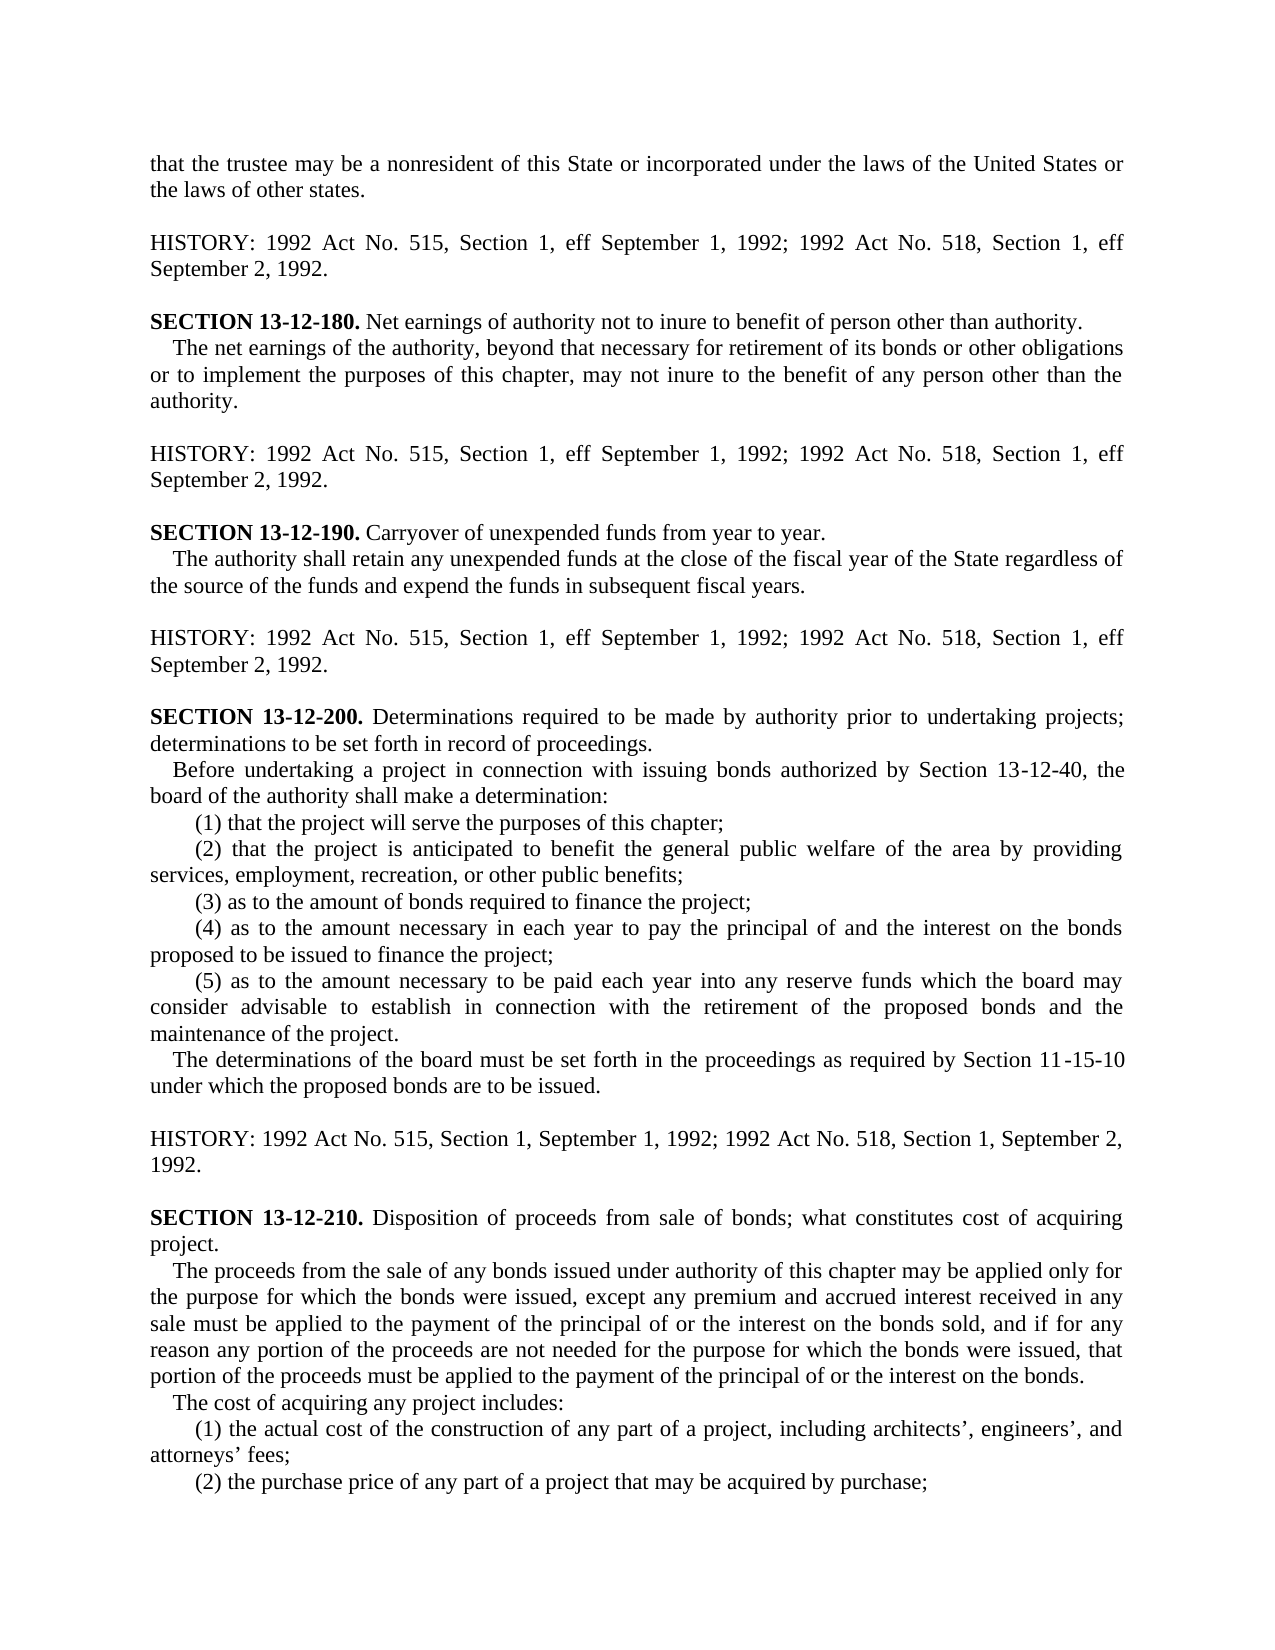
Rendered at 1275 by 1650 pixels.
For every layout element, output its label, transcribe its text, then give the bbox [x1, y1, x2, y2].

text (1) that the project will serve the purposes of this chapter; [150, 809, 1125, 835]
text The net earnings of the authority, beyond that necessary for retirement of its bonds or other obligations or to implement the purposes of this chapter, may not inure to the benefit of any person other than the authority. [150, 334, 1125, 413]
text Before undertaking a project in connection with issuing bonds authorized by Section 13-12-40, the board of the authority shall make a determination: [150, 756, 1125, 809]
text SECTION 13-12-200. Determinations required to be made by authority prior to undertaking projects; determinations to be set forth in record of proceedings. [150, 703, 1125, 756]
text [150, 150, 1125, 203]
text The proceeds from the sale of any bonds issued under authority of this chapter may be applied only for the purpose for which the bonds were issued, except any premium and accrued interest received in any sale must be applied to the payment of the principal of or the interest on the bonds sold, and if for any reason any portion of the proceeds are not needed for the purpose for which the bonds were issued, that portion of the proceeds must be applied to the payment of the principal of or the interest on the bonds. [150, 1257, 1125, 1389]
text (5) as to the amount necessary to be paid each year into any reserve funds which the board may consider advisable to establish in connection with the retirement of the proposed bonds and the maintenance of the project. [150, 967, 1125, 1046]
text The cost of acquiring any project includes: [150, 1389, 1125, 1415]
text HISTORY: 1992 Act No. 515, Section 1, eff September 1, 1992; 1992 Act No. 518, Section 1, eff September 2, 1992. [150, 624, 1125, 677]
text The authority shall retain any unexpended funds at the close of the fiscal year of the State regardless of the source of the funds and expend the funds in subsequent fiscal years. [150, 545, 1125, 598]
text (2) the purchase price of any part of a project that may be acquired by purchase; [150, 1468, 1125, 1494]
text HISTORY: 1992 Act No. 515, Section 1, September 1, 1992; 1992 Act No. 518, Section 1, September 2, 1992. [150, 1125, 1125, 1178]
text HISTORY: 1992 Act No. 515, Section 1, eff September 1, 1992; 1992 Act No. 518, Section 1, eff September 2, 1992. [150, 440, 1125, 493]
text (1) the actual cost of the construction of any part of a project, including architects’, engineers’, and attorneys’ fees; [150, 1415, 1125, 1468]
text HISTORY: 1992 Act No. 515, Section 1, eff September 1, 1992; 1992 Act No. 518, Section 1, eff September 2, 1992. [150, 229, 1125, 282]
text SECTION 13-12-210. Disposition of proceeds from sale of bonds; what constitutes cost of acquiring project. [150, 1204, 1125, 1257]
text (3) as to the amount of bonds required to finance the project; [150, 888, 1125, 914]
text (2) that the project is anticipated to benefit the general public welfare of the area by providing services, employment, recreation, or other public benefits; [150, 835, 1125, 888]
text (4) as to the amount necessary in each year to pay the principal of and the interest on the bonds proposed to be issued to finance the project; [150, 914, 1125, 967]
text SECTION 13-12-190. Carryover of unexpended funds from year to year. [150, 519, 1125, 545]
text SECTION 13-12-180. Net earnings of authority not to inure to benefit of person other than authority. [150, 308, 1125, 334]
text The determinations of the board must be set forth in the proceedings as required by Section 11-15-10 under which the proposed bonds are to be issued. [150, 1046, 1125, 1099]
